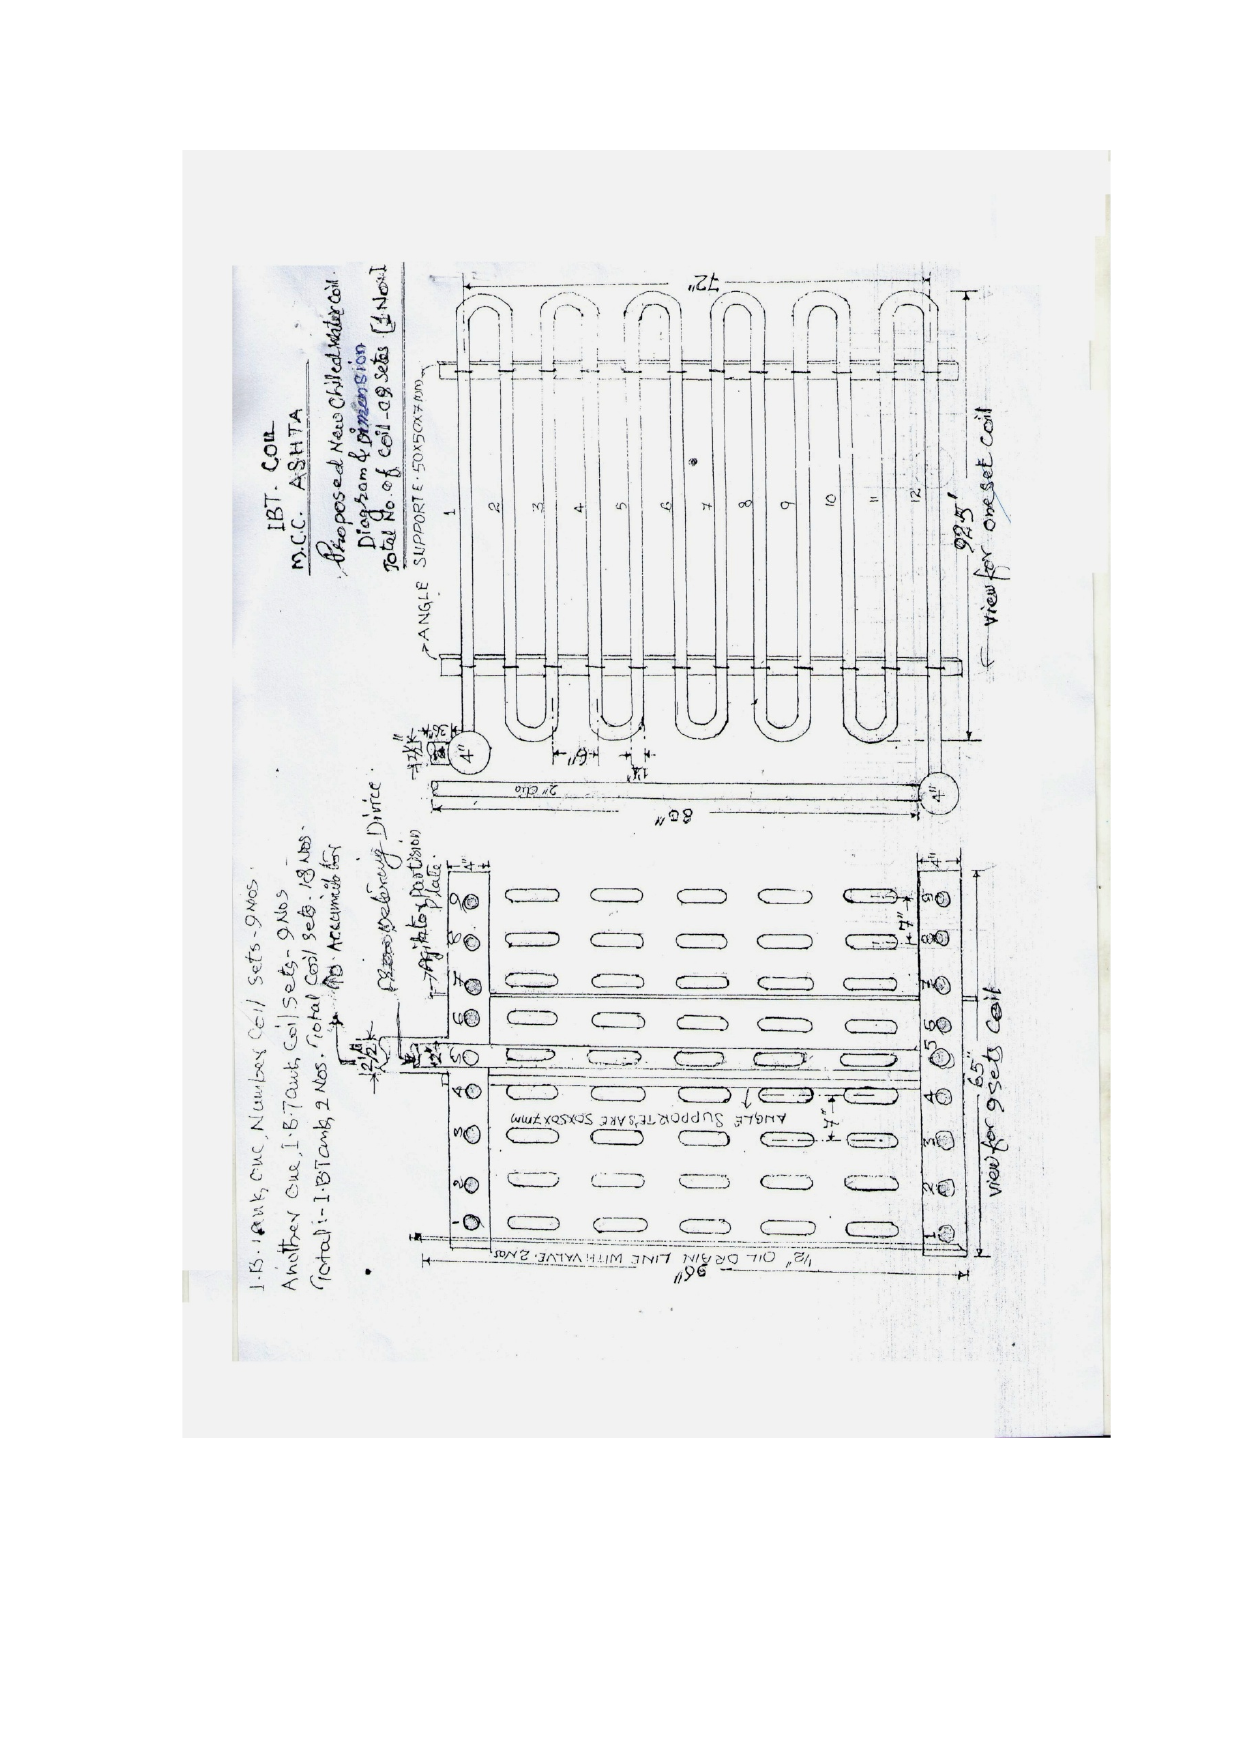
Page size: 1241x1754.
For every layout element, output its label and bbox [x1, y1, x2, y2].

picture [182, 150, 1111, 1438]
